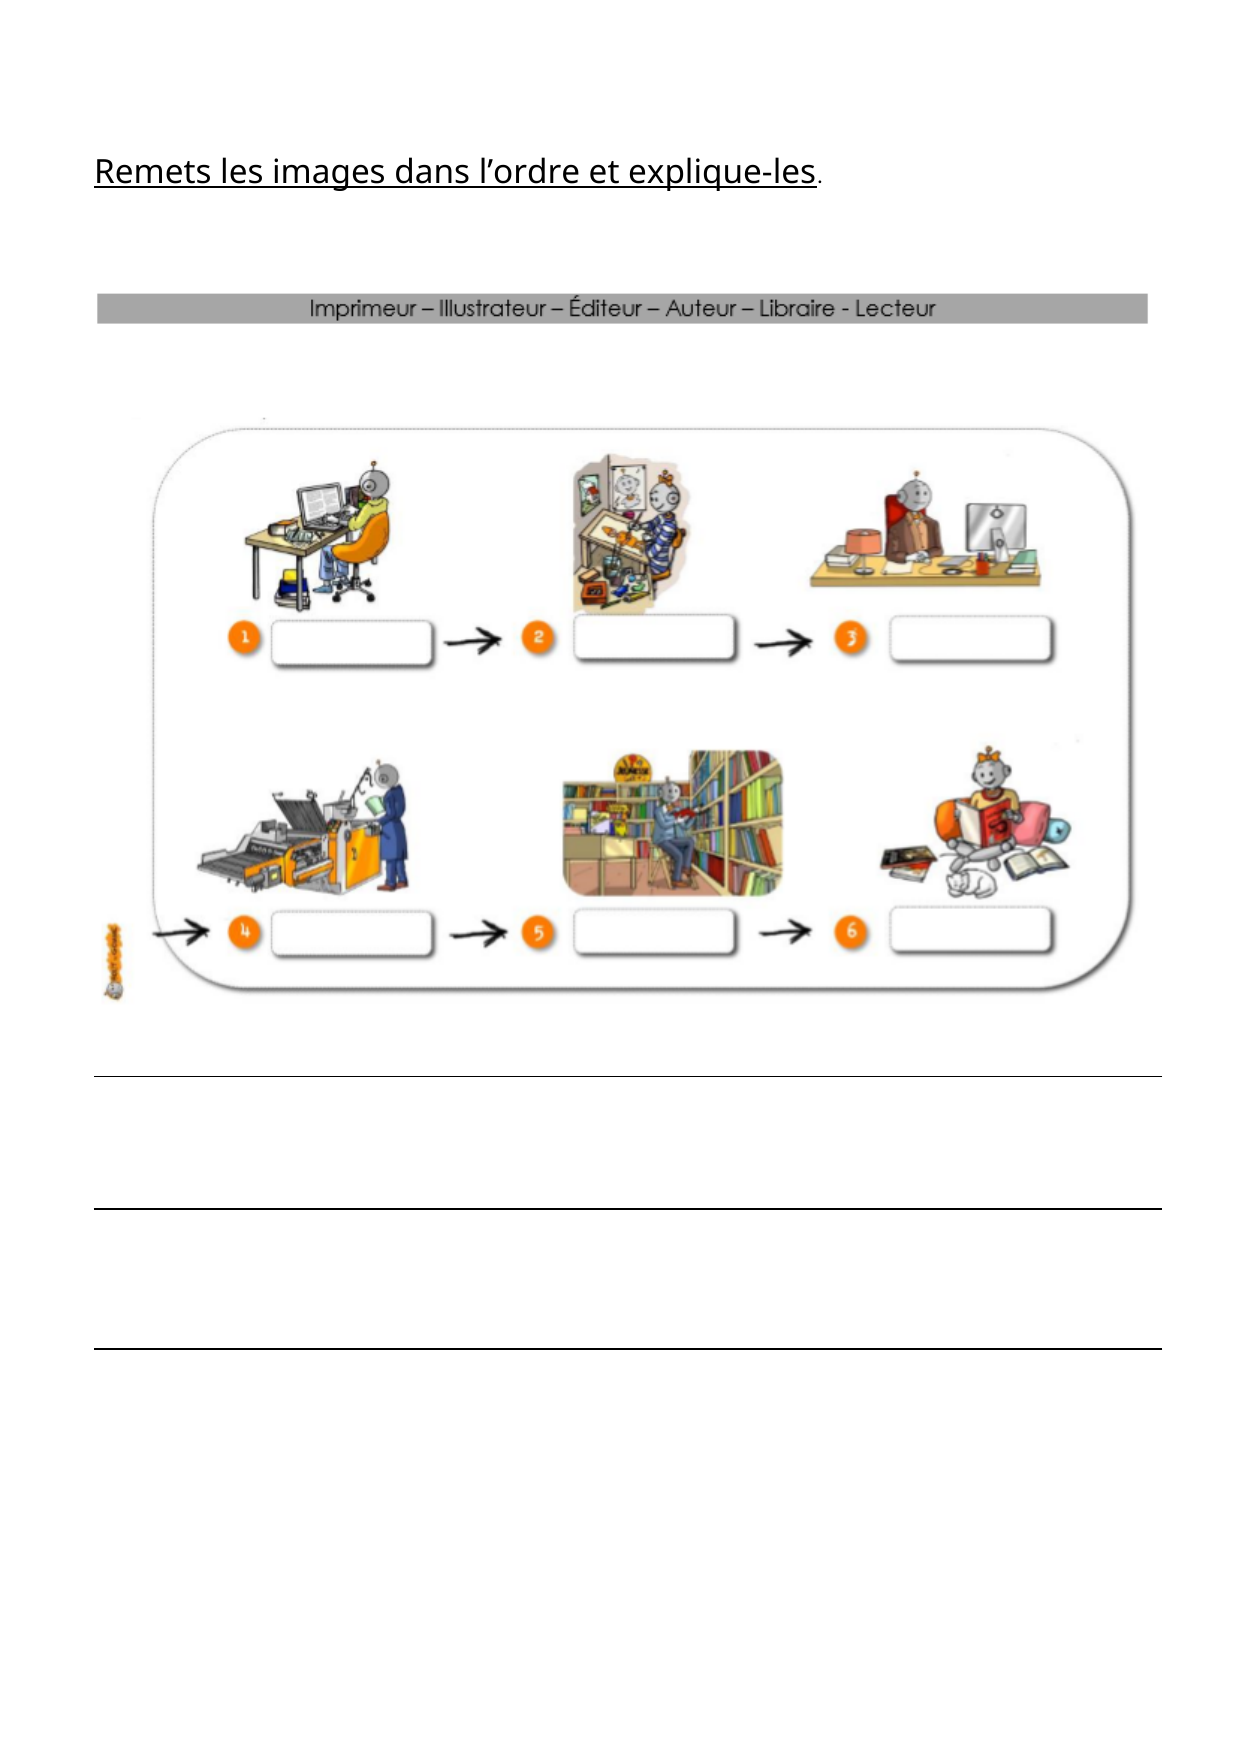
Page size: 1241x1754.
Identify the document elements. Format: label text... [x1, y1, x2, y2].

picture [93, 273, 1163, 1021]
text Remets les images dans l’ordre et explique-les. [94, 148, 1162, 193]
